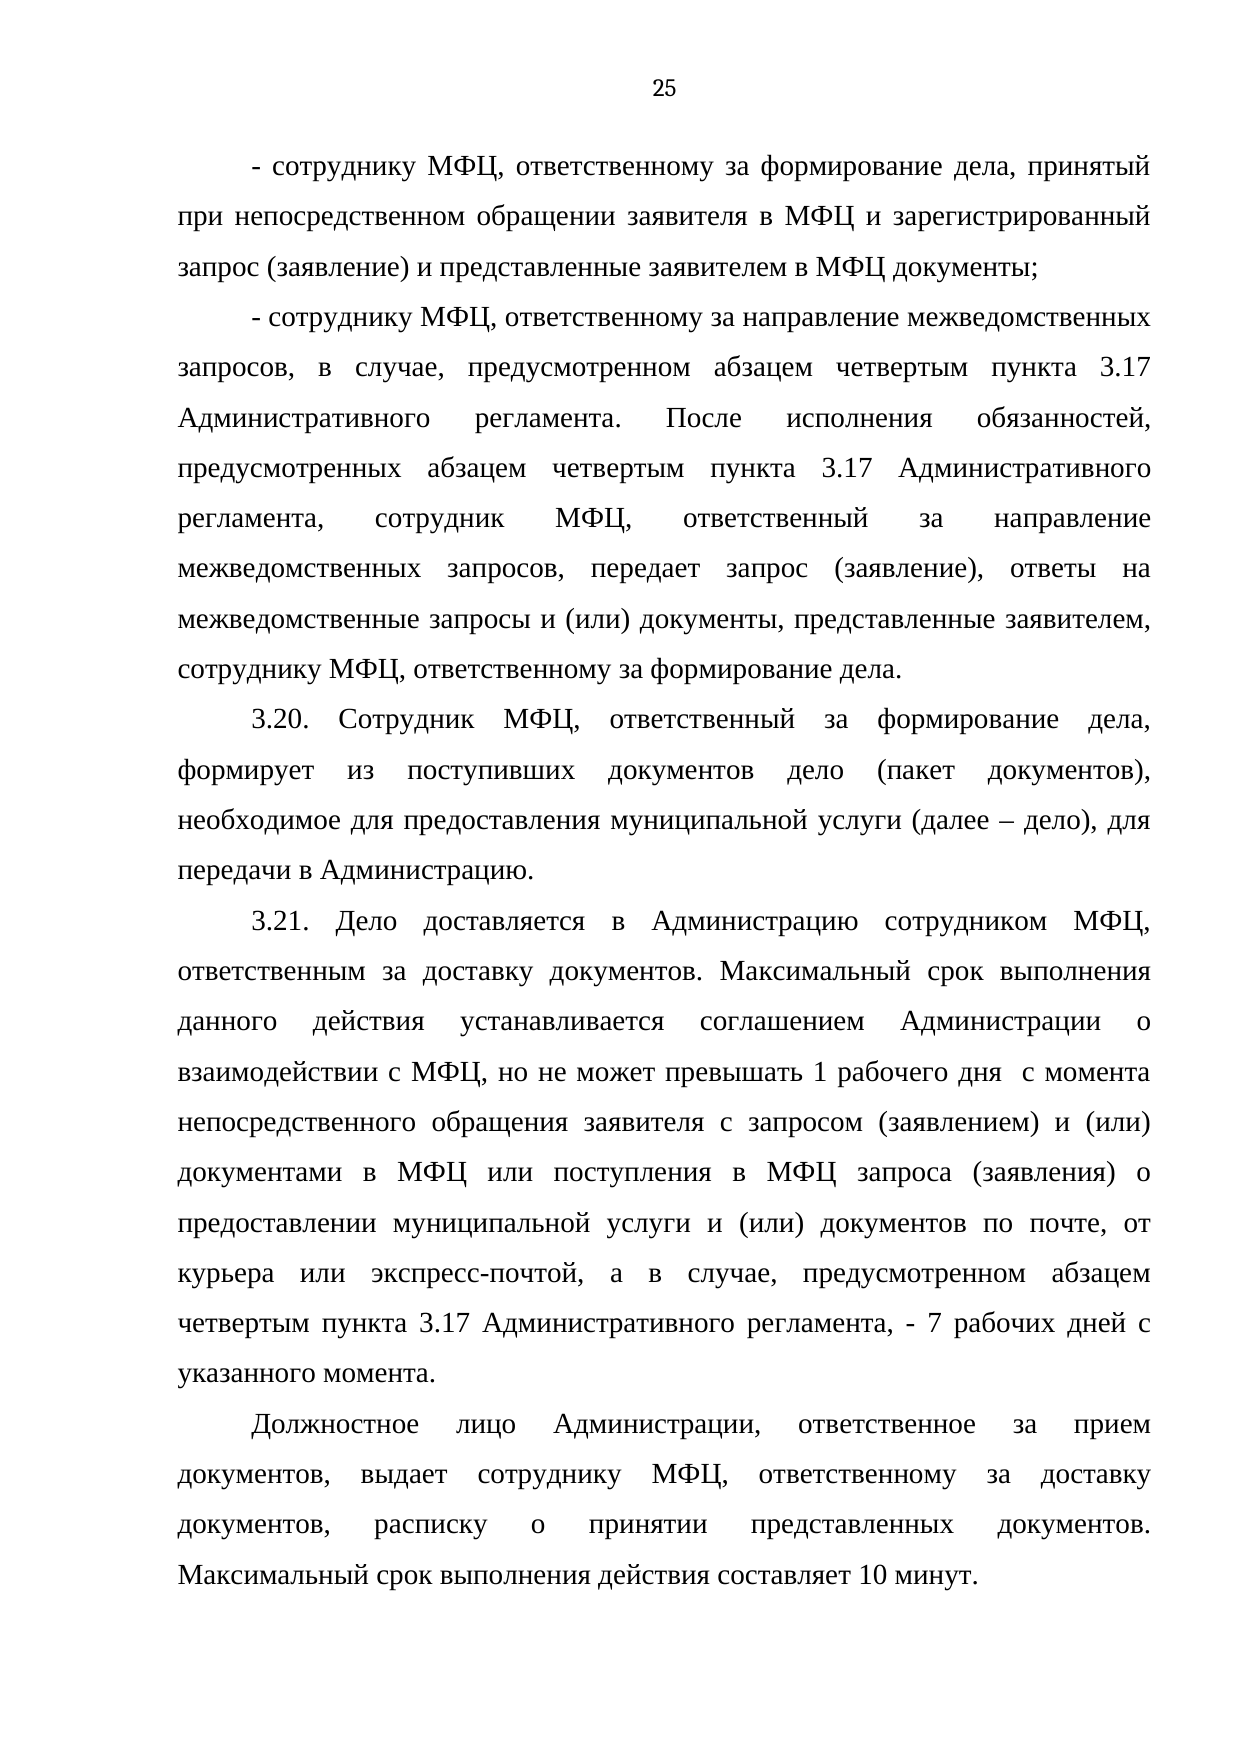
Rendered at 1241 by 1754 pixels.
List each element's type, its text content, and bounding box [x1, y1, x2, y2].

text - сотруднику МФЦ, ответственному за формирование дела, принятый при непосредственном обращении заявителя в МФЦ и зарегистрированный запрос (заявление) и представленные заявителем в МФЦ документы; [177, 118, 1152, 282]
text 3.21. Дело доставляется в Администрацию сотрудником МФЦ, ответственным за доставку документов. Максимальный срок выполнения данного действия устанавливается соглашением Администрации о взаимодействии с МФЦ, но не может превышать 1 рабочего дня с момента непосредственного обращения заявителя с запросом (заявлением) и (или) документами в МФЦ или поступления в МФЦ запроса (заявления) о предоставлении муниципальной услуги и (или) документов по почте, от курьера или экспресс-почтой, а в случае, предусмотренном абзацем четвертым пункта 3.17 Административного регламента, - 7 рабочих дней с указанного момента. [177, 903, 1152, 1389]
text 3.20. Сотрудник МФЦ, ответственный за формирование дела, формирует из поступивших документов дело (пакет документов), необходимое для предоставления муниципальной услуги (далее – дело), для передачи в Администрацию. [177, 702, 1152, 886]
text - сотруднику МФЦ, ответственному за направление межведомственных запросов, в случае, предусмотренном абзацем четвертым пункта 3.17 Административного регламента. После исполнения обязанностей, предусмотренных абзацем четвертым пункта 3.17 Административного регламента, сотрудник МФЦ, ответственный за направление межведомственных запросов, передает запрос (заявление), ответы на межведомственные запросы и (или) документы, представленные заявителем, сотруднику МФЦ, ответственному за формирование дела. [177, 299, 1152, 685]
text Должностное лицо Администрации, ответственное за прием документов, выдает сотруднику МФЦ, ответственному за доставку документов, расписку о принятии представленных документов. Максимальный срок выполнения действия составляет 10 минут. [177, 1406, 1152, 1590]
